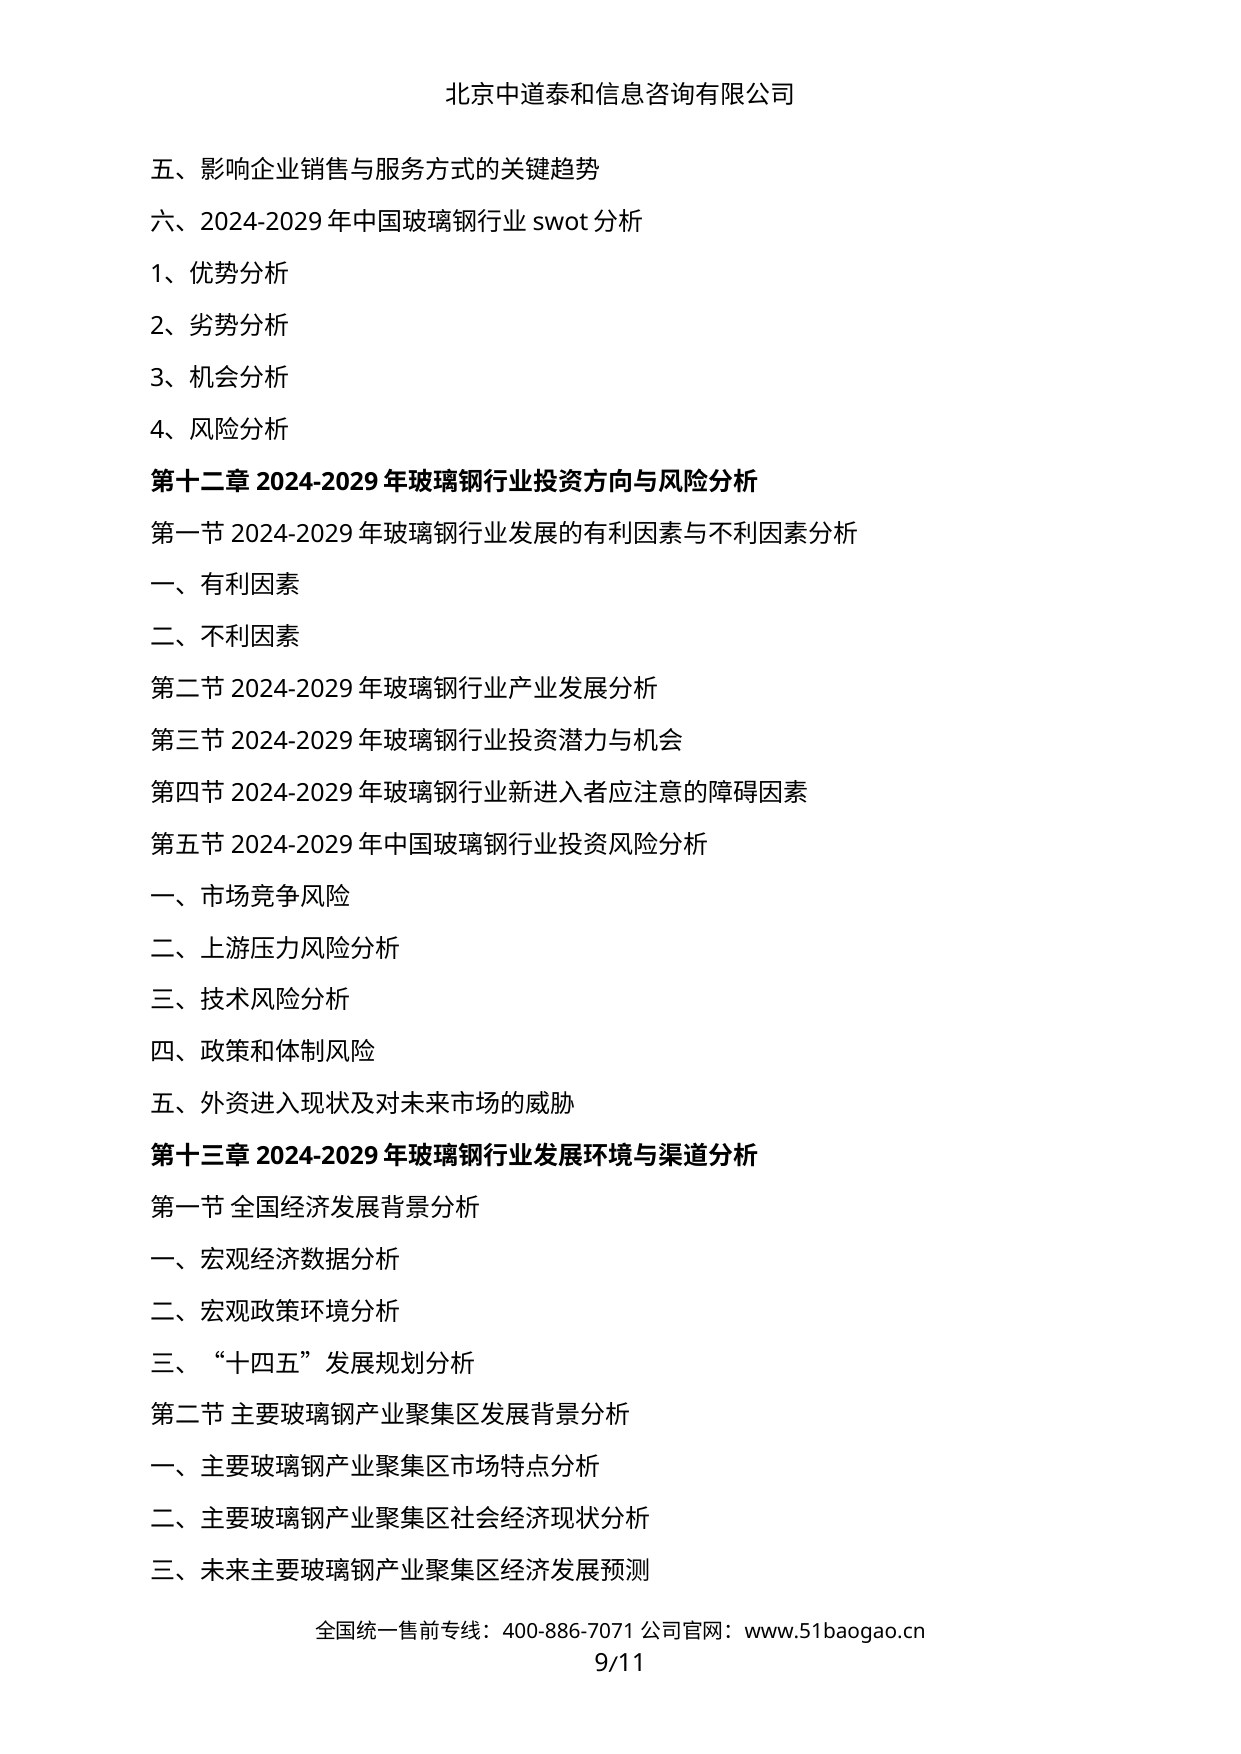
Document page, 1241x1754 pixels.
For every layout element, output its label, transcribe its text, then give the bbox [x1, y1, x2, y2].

text 第五节 2024-2029年中国玻璃钢行业投资风险分析 [150, 824, 1090, 861]
text 4、风险分析 [150, 409, 1090, 446]
text 三、“十四五”发展规划分析 [150, 1343, 1090, 1379]
text 第一节 全国经济发展背景分析 [150, 1187, 1090, 1224]
text 六、2024-2029年中国玻璃钢行业swot分析 [150, 202, 1090, 238]
text 一、市场竞争风险 [150, 876, 1090, 912]
text 第一节 2024-2029年玻璃钢行业发展的有利因素与不利因素分析 [150, 513, 1090, 549]
text 第二节 2024-2029年玻璃钢行业产业发展分析 [150, 669, 1090, 705]
text 三、未来主要玻璃钢产业聚集区经济发展预测 [150, 1551, 1090, 1587]
text 一、主要玻璃钢产业聚集区市场特点分析 [150, 1447, 1090, 1483]
text 三、技术风险分析 [150, 980, 1090, 1016]
text 第十三章 2024-2029年玻璃钢行业发展环境与渠道分析 [150, 1136, 1090, 1172]
text 第四节 2024-2029年玻璃钢行业新进入者应注意的障碍因素 [150, 772, 1090, 809]
text 3、机会分析 [150, 357, 1090, 394]
text 一、宏观经济数据分析 [150, 1239, 1090, 1276]
text 二、不利因素 [150, 617, 1090, 653]
text 二、宏观政策环境分析 [150, 1291, 1090, 1327]
text 二、上游压力风险分析 [150, 928, 1090, 964]
text 一、有利因素 [150, 565, 1090, 601]
text 五、影响企业销售与服务方式的关键趋势 [150, 150, 1090, 186]
text 第二节 主要玻璃钢产业聚集区发展背景分析 [150, 1395, 1090, 1431]
text 二、主要玻璃钢产业聚集区社会经济现状分析 [150, 1499, 1090, 1535]
text 五、外资进入现状及对未来市场的威胁 [150, 1084, 1090, 1120]
text 第十二章 2024-2029年玻璃钢行业投资方向与风险分析 [150, 461, 1090, 497]
text 2、劣势分析 [150, 306, 1090, 342]
text 第三节 2024-2029年玻璃钢行业投资潜力与机会 [150, 721, 1090, 757]
text 四、政策和体制风险 [150, 1032, 1090, 1068]
text 1、优势分析 [150, 254, 1090, 290]
